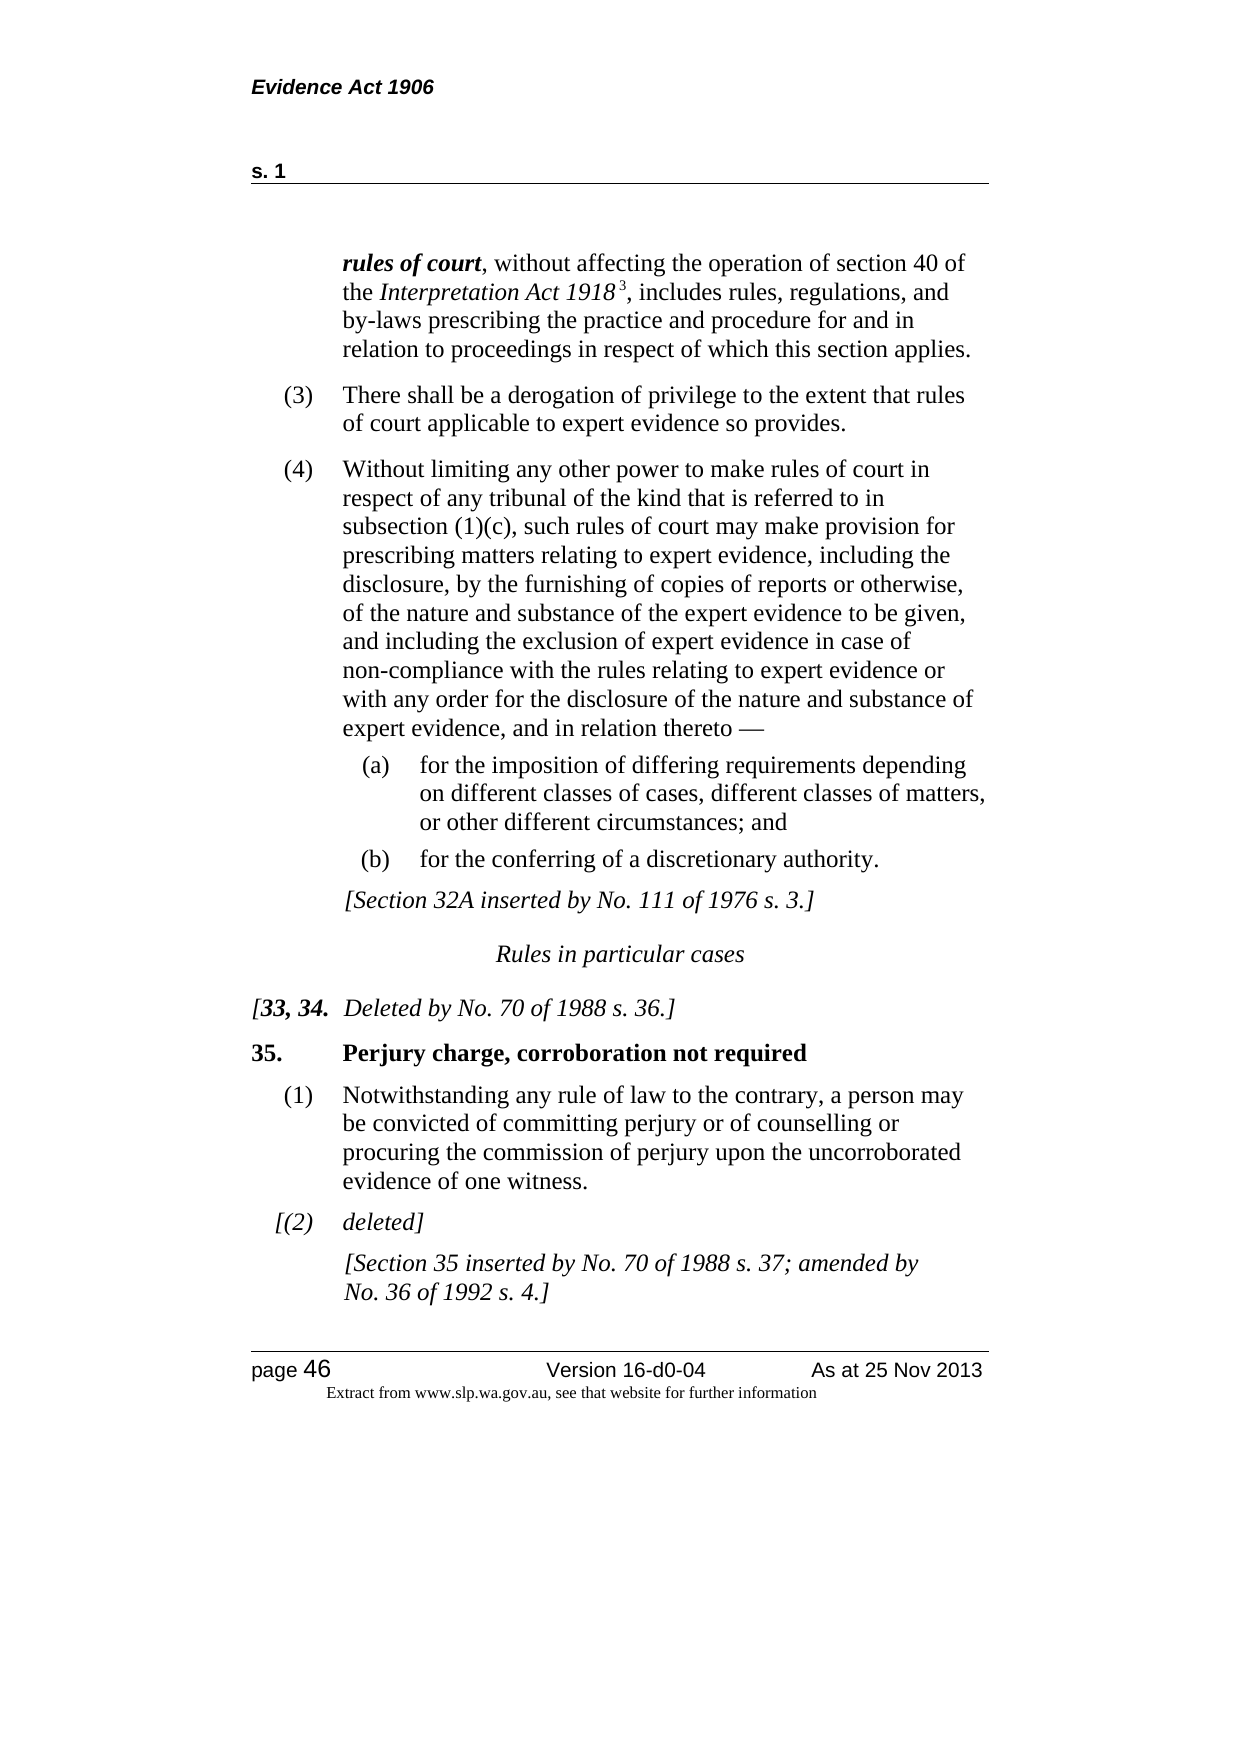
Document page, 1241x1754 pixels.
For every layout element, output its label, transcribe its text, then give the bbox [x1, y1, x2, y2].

text [(2) deleted] [251, 1207, 989, 1236]
text [Section 32A inserted by No. 111 of 1976 s. 3.] [251, 886, 989, 914]
text (a) for the imposition of differing requirements depending on different classes of cases, different classes of matters, or other different circumstances; and [251, 750, 989, 836]
text (1) Notwithstanding any rule of law to the contrary, a person may be convicted of committing perjury or of counselling or procuring the commission of perjury upon the uncorroborated evidence of one witness. [251, 1080, 989, 1195]
subtitle 35. Perjury charge, corroboration not required [251, 1038, 989, 1067]
text rules of court, without affecting the operation of section 40 of the Interpretation Act 1918 3, includes rules, regulations, and by-laws prescribing the practice and procedure for and in relation to proceedings in respect of which this section applies. [251, 248, 989, 363]
text (3) There shall be a derogation of privilege to the extent that rules of court applicable to expert evidence so provides. [251, 380, 989, 437]
subtitle Rules in particular cases [251, 939, 989, 968]
text (4) Without limiting any other power to make rules of court in respect of any tribunal of the kind that is referred to in subsection (1)(c), such rules of court may make provision for prescribing matters relating to expert evidence, including the disclosure, by the furnishing of copies of reports or otherwise, of the nature and substance of the expert evidence to be given, and including the exclusion of expert evidence in case of non-compliance with the rules relating to expert evidence or with any order for the disclosure of the nature and substance of expert evidence, and in relation thereto — [251, 454, 989, 741]
text [Section 35 inserted by No. 70 of 1988 s. 37; amended by No. 36 of 1992 s. 4.] [251, 1248, 989, 1306]
text (b) for the conferring of a discretionary authority. [251, 844, 989, 873]
text [33, 34. Deleted by No. 70 of 1988 s. 36.] [251, 993, 989, 1022]
